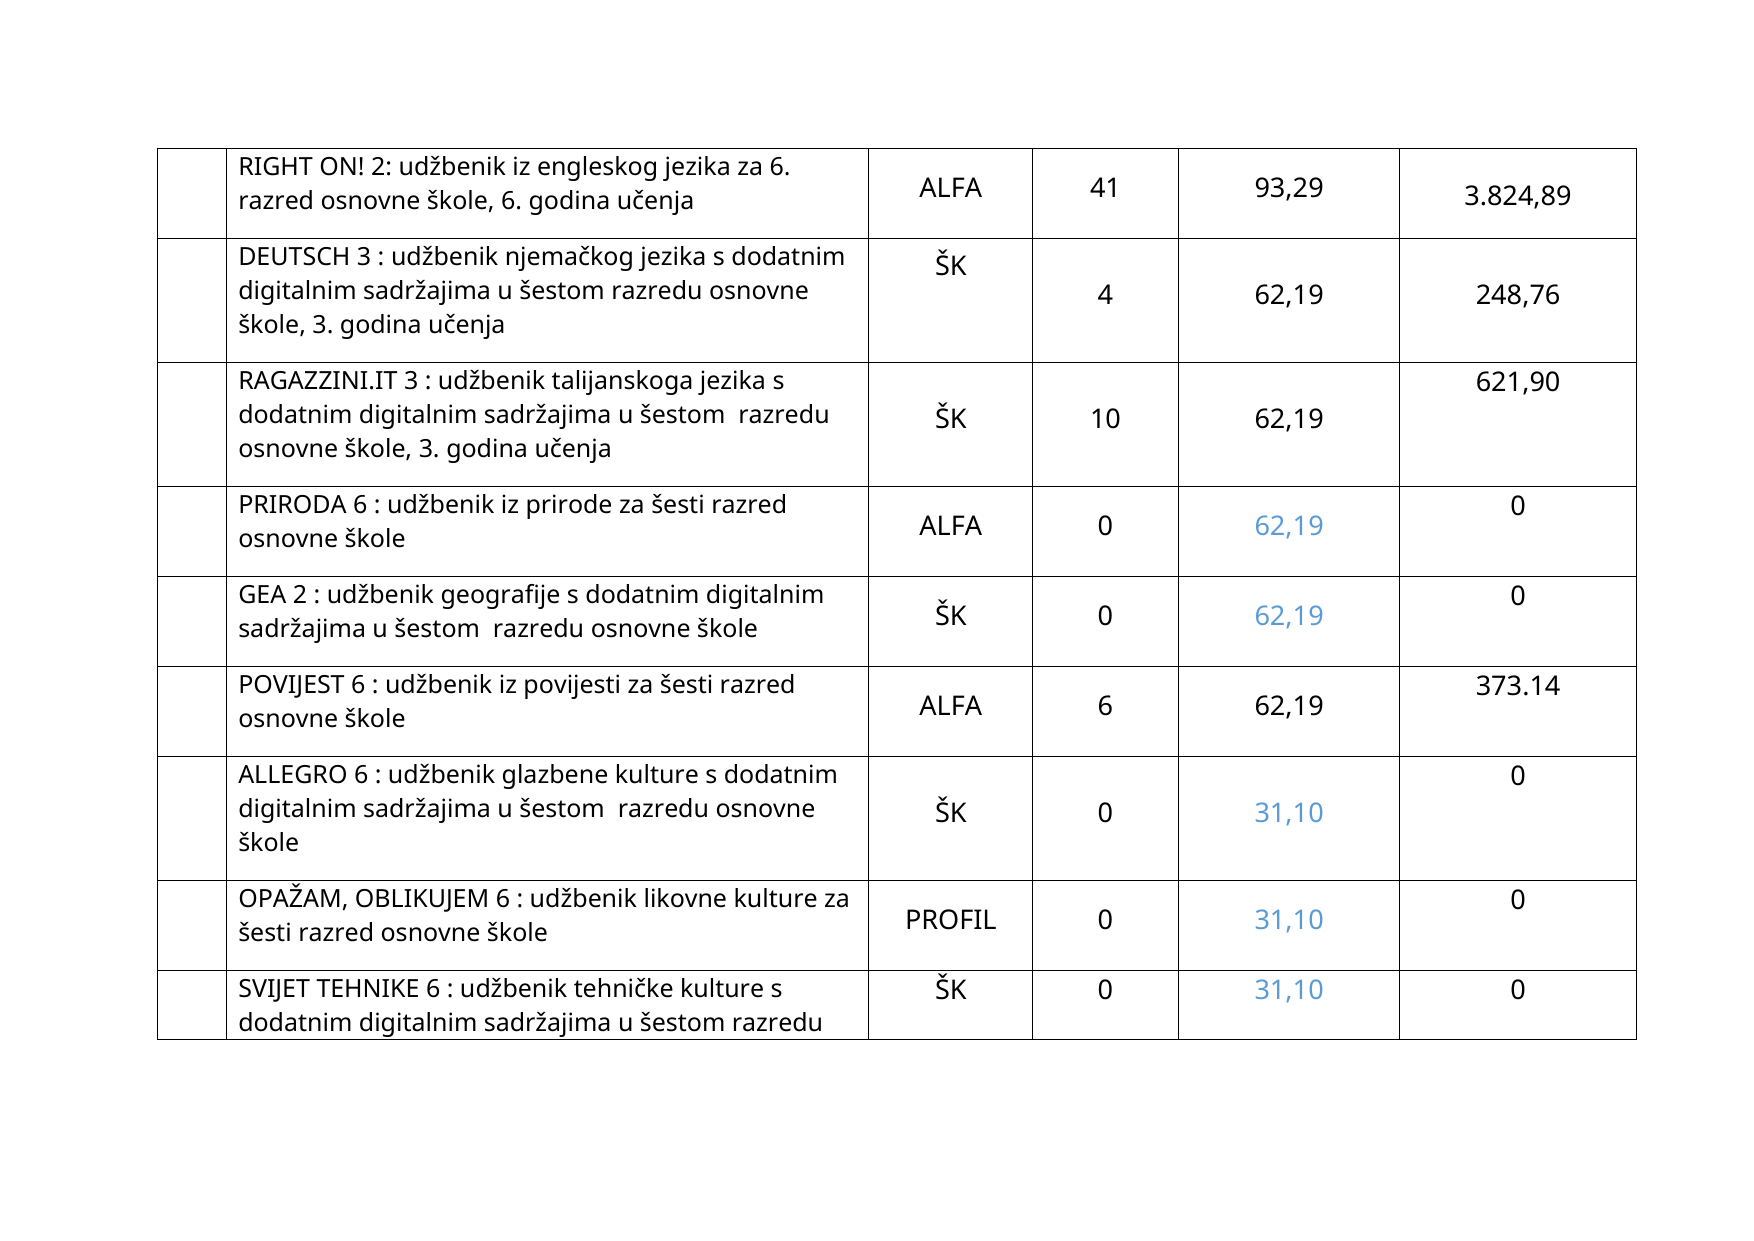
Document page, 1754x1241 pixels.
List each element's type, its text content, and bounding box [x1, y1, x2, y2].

table_cell [158, 363, 226, 486]
table_cell 0 [1033, 881, 1178, 970]
table_cell 0 [1033, 757, 1178, 880]
table_cell ŠK [869, 577, 1032, 666]
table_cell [227, 971, 868, 1039]
table_cell ŠK [869, 971, 1032, 1039]
table_cell 62,19 [1179, 363, 1399, 486]
table_cell 4 [1033, 239, 1178, 362]
table_cell [158, 667, 226, 756]
table_cell 0 [1400, 577, 1636, 666]
table_cell GEA 2 : udžbenik geografije s dodatnim digitalnim sadržajima u šestom razredu osnovne škole [227, 577, 868, 666]
table_cell [158, 239, 226, 362]
table_cell POVIJEST 6 : udžbenik iz povijesti za šesti razred osnovne škole [227, 667, 868, 756]
table_cell [158, 149, 226, 238]
table_cell 62,19 [1179, 487, 1399, 576]
table_cell 0 [1400, 881, 1636, 970]
table_cell 41 [1033, 149, 1178, 238]
table_cell [158, 757, 226, 880]
table_cell ALFA [869, 667, 1032, 756]
table_cell ALLEGRO 6 : udžbenik glazbene kulture s dodatnim digitalnim sadržajima u šestom razredu osnovne škole [227, 757, 868, 880]
table_cell PROFIL [869, 881, 1032, 970]
table_cell 93,29 [1179, 149, 1399, 238]
table_cell 0 [1400, 487, 1636, 576]
table_cell [158, 577, 226, 666]
table_cell DEUTSCH 3 : udžbenik njemačkog jezika s dodatnim digitalnim sadržajima u šestom razredu osnovne škole, 3. godina učenja [227, 239, 868, 362]
table_cell 248,76 [1400, 239, 1636, 362]
table_cell 10 [1033, 363, 1178, 486]
table_cell 6 [1033, 667, 1178, 756]
table_cell ALFA [869, 487, 1032, 576]
table_cell 0 [1033, 487, 1178, 576]
table_cell 31,10 [1179, 757, 1399, 880]
table_cell 31,10 [1179, 971, 1399, 1039]
table_cell ŠK [869, 757, 1032, 880]
table_cell 3.824,89 [1400, 149, 1636, 238]
table_cell 621,90 [1400, 363, 1636, 486]
table_cell 62,19 [1179, 239, 1399, 362]
table_cell 31,10 [1179, 881, 1399, 970]
table_cell ALFA [869, 149, 1032, 238]
table_cell PRIRODA 6 : udžbenik iz prirode za šesti razred osnovne škole [227, 487, 868, 576]
table_cell RIGHT ON! 2: udžbenik iz engleskog jezika za 6. razred osnovne škole, 6. godina učenja [227, 149, 868, 238]
table_cell 373.14 [1400, 667, 1636, 756]
table_cell 0 [1033, 971, 1178, 1039]
table_cell RAGAZZINI.IT 3 : udžbenik talijanskoga jezika s dodatnim digitalnim sadržajima u šestom razredu osnovne škole, 3. godina učenja [227, 363, 868, 486]
table_cell [158, 971, 226, 1039]
table_cell ŠK [869, 239, 1032, 362]
table_cell OPAŽAM, OBLIKUJEM 6 : udžbenik likovne kulture za šesti razred osnovne škole [227, 881, 868, 970]
table_cell 0 [1033, 577, 1178, 666]
table_cell 62,19 [1179, 577, 1399, 666]
table_cell 62,19 [1179, 667, 1399, 756]
table_cell [158, 487, 226, 576]
table_cell 0 [1400, 757, 1636, 880]
table_cell 0 [1400, 971, 1636, 1039]
table_cell [158, 881, 226, 970]
table_cell ŠK [869, 363, 1032, 486]
